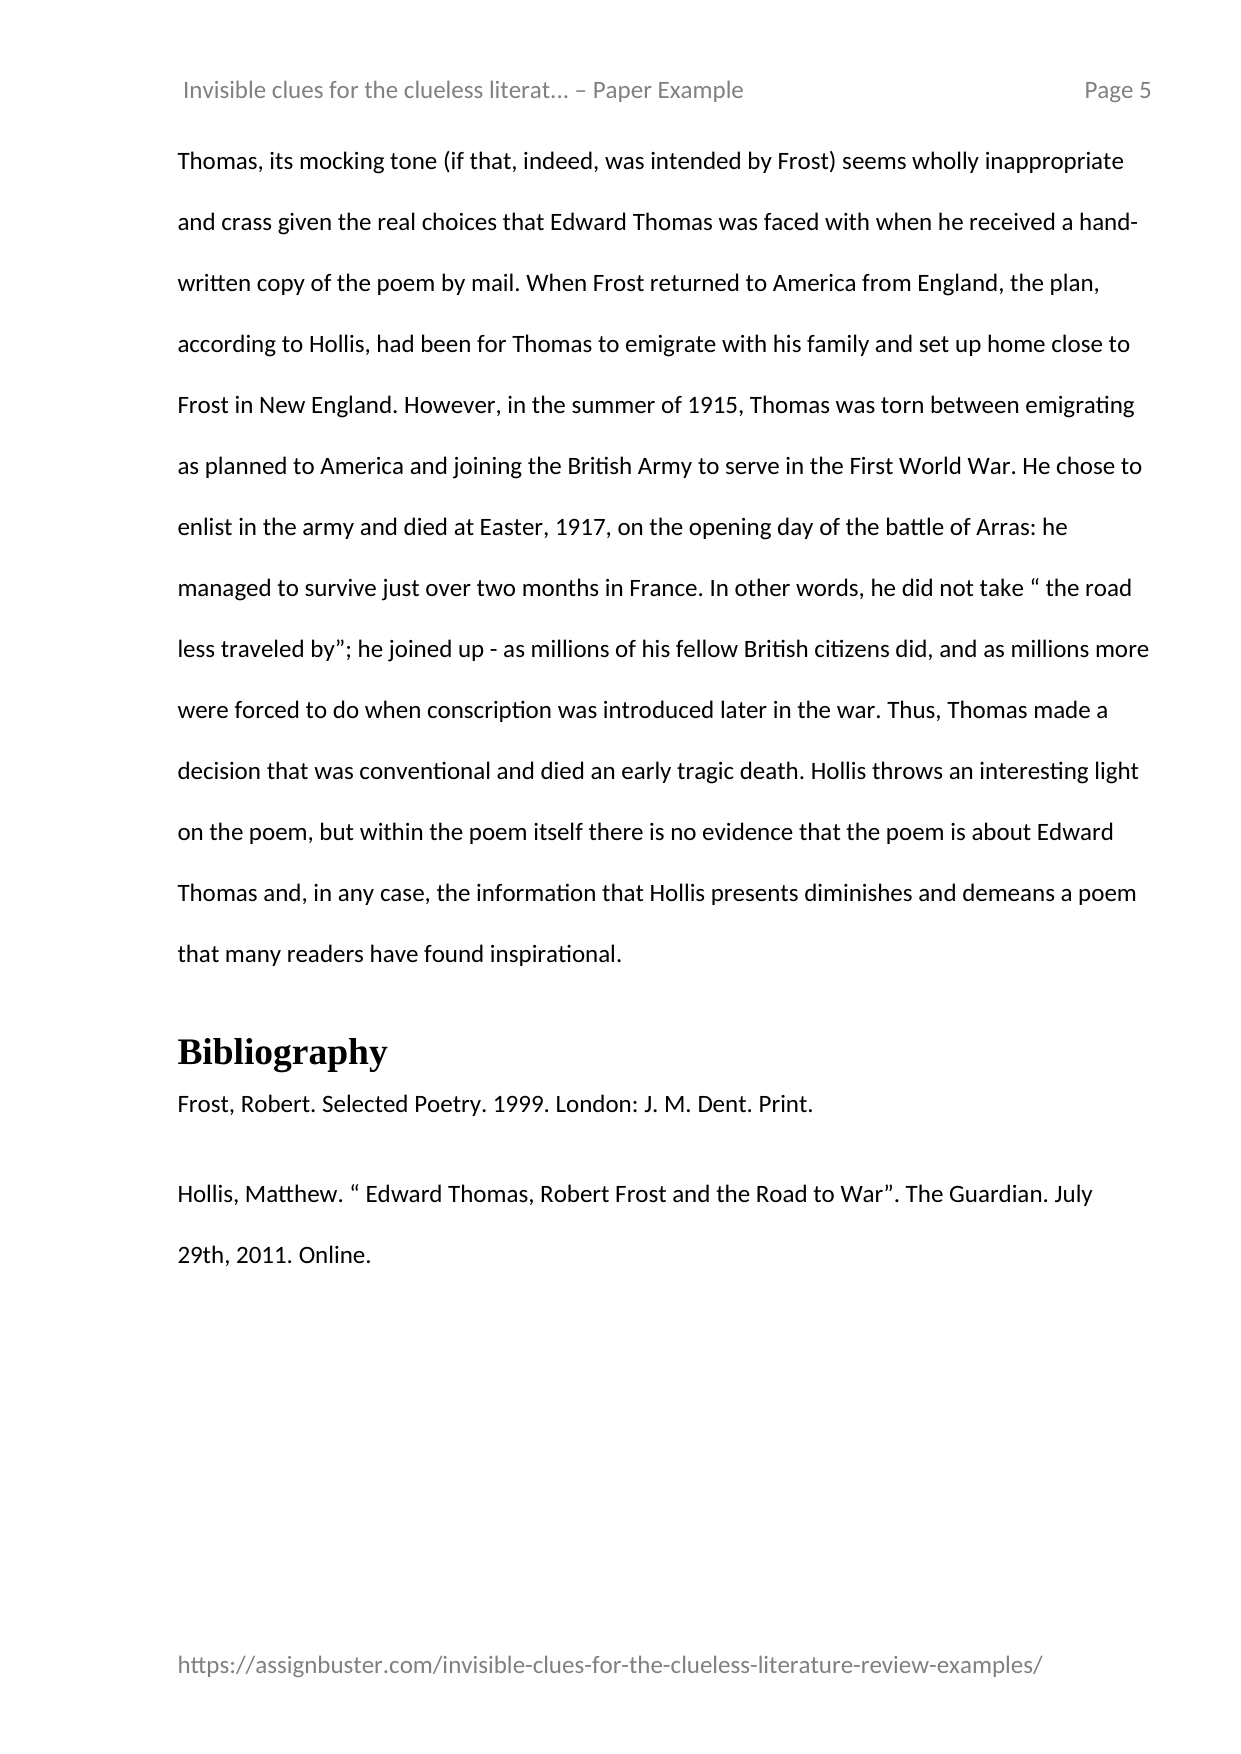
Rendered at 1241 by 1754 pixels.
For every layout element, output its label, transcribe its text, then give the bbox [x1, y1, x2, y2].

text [177, 145, 1152, 969]
text Frost, Robert. Selected Poetry. 1999. London: J. M. Dent. Print. [177, 1088, 1152, 1119]
text Hollis, Matthew. “ Edward Thomas, Robert Frost and the Road to War”. The Guardian. July 29th, 2011. Online. [177, 1179, 1152, 1270]
subtitle Bibliography [177, 1029, 1152, 1072]
